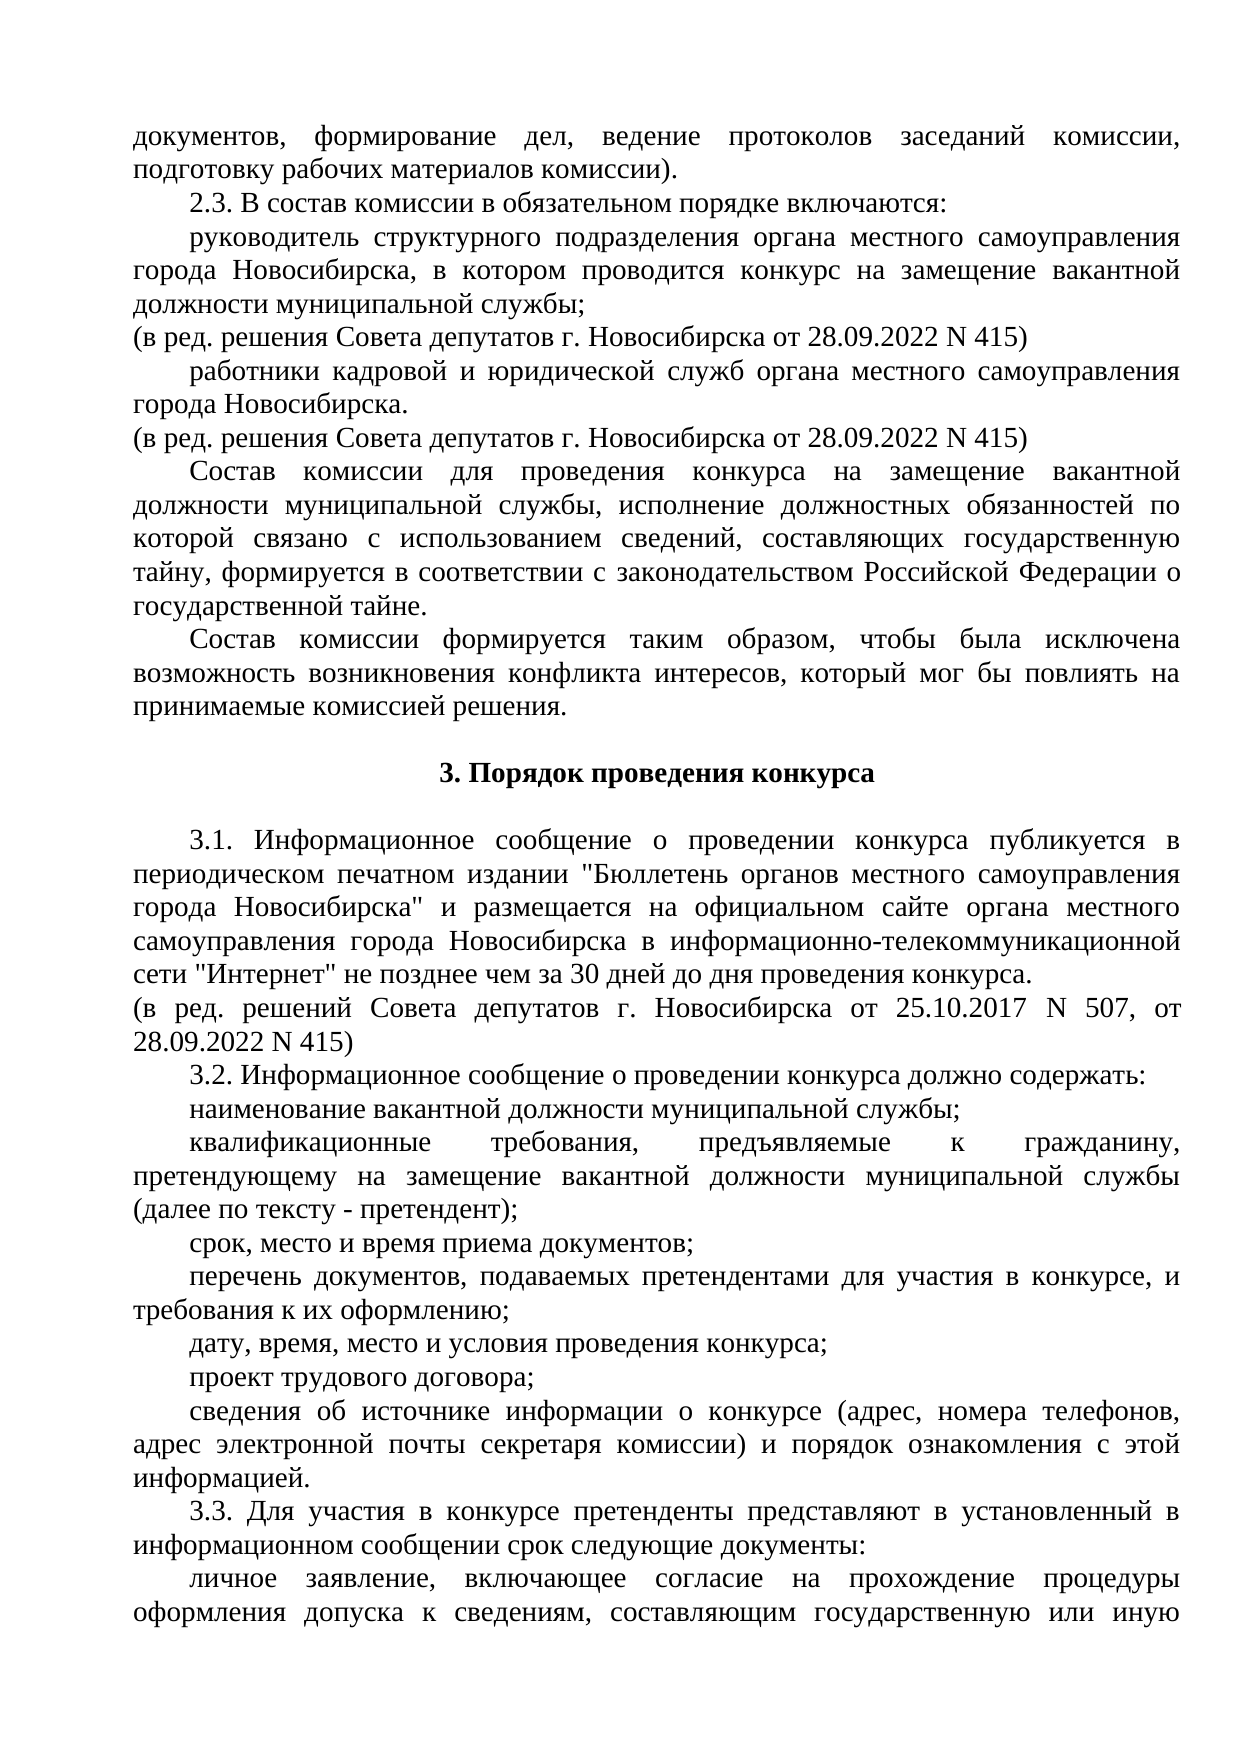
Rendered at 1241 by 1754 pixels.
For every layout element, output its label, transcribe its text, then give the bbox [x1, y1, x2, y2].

text (в ред. решения Совета депутатов г. Новосибирска от 28.09.2022 N 415) [133, 420, 1181, 453]
text 3.2. Информационное сообщение о проведении конкурса должно содержать: [133, 1057, 1181, 1091]
text 2.3. В состав комиссии в обязательном порядке включаются: [133, 185, 1181, 219]
text дату, время, место и условия проведения конкурса; [133, 1326, 1181, 1359]
text Состав комиссии формируется таким образом, чтобы была исключена возможность возникновения конфликта интересов, который мог бы повлиять на принимаемые комиссией решения. [133, 621, 1181, 722]
title 3. Порядок проведения конкурса [133, 755, 1181, 789]
text (в ред. решений Совета депутатов г. Новосибирска от 25.10.2017 N 507, от 28.09.2022 N 415) [133, 990, 1181, 1057]
text сведения об источнике информации о конкурсе (адрес, номера телефонов, адрес электронной почты секретаря комиссии) и порядок ознакомления с этой информацией. [133, 1393, 1181, 1493]
text руководитель структурного подразделения органа местного самоуправления города Новосибирска, в котором проводится конкурс на замещение вакантной должности муниципальной службы; [133, 219, 1181, 319]
text наименование вакантной должности муниципальной службы; [133, 1091, 1181, 1124]
text проект трудового договора; [133, 1359, 1181, 1393]
text 3.3. Для участия в конкурсе претенденты представляют в установленный в информационном сообщении срок следующие документы: [133, 1493, 1181, 1560]
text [133, 118, 1181, 185]
text работники кадровой и юридической служб органа местного самоуправления города Новосибирска. [133, 353, 1181, 420]
text 3.1. Информационное сообщение о проведении конкурса публикуется в периодическом печатном издании "Бюллетень органов местного самоуправления города Новосибирска" и размещается на официальном сайте органа местного самоуправления города Новосибирска в информационно-телекоммуникационной сети "Интернет" не позднее чем за 30 дней до дня проведения конкурса. [133, 822, 1181, 990]
text Состав комиссии для проведения конкурса на замещение вакантной должности муниципальной службы, исполнение должностных обязанностей по которой связано с использованием сведений, составляющих государственную тайну, формируется в соответствии с законодательством Российской Федерации о государственной тайне. [133, 453, 1181, 621]
text срок, место и время приема документов; [133, 1225, 1181, 1258]
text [133, 1560, 1181, 1627]
text квалификационные требования, предъявляемые к гражданину, претендующему на замещение вакантной должности муниципальной службы (далее по тексту - претендент); [133, 1124, 1181, 1225]
text (в ред. решения Совета депутатов г. Новосибирска от 28.09.2022 N 415) [133, 319, 1181, 353]
text перечень документов, подаваемых претендентами для участия в конкурсе, и требования к их оформлению; [133, 1258, 1181, 1326]
